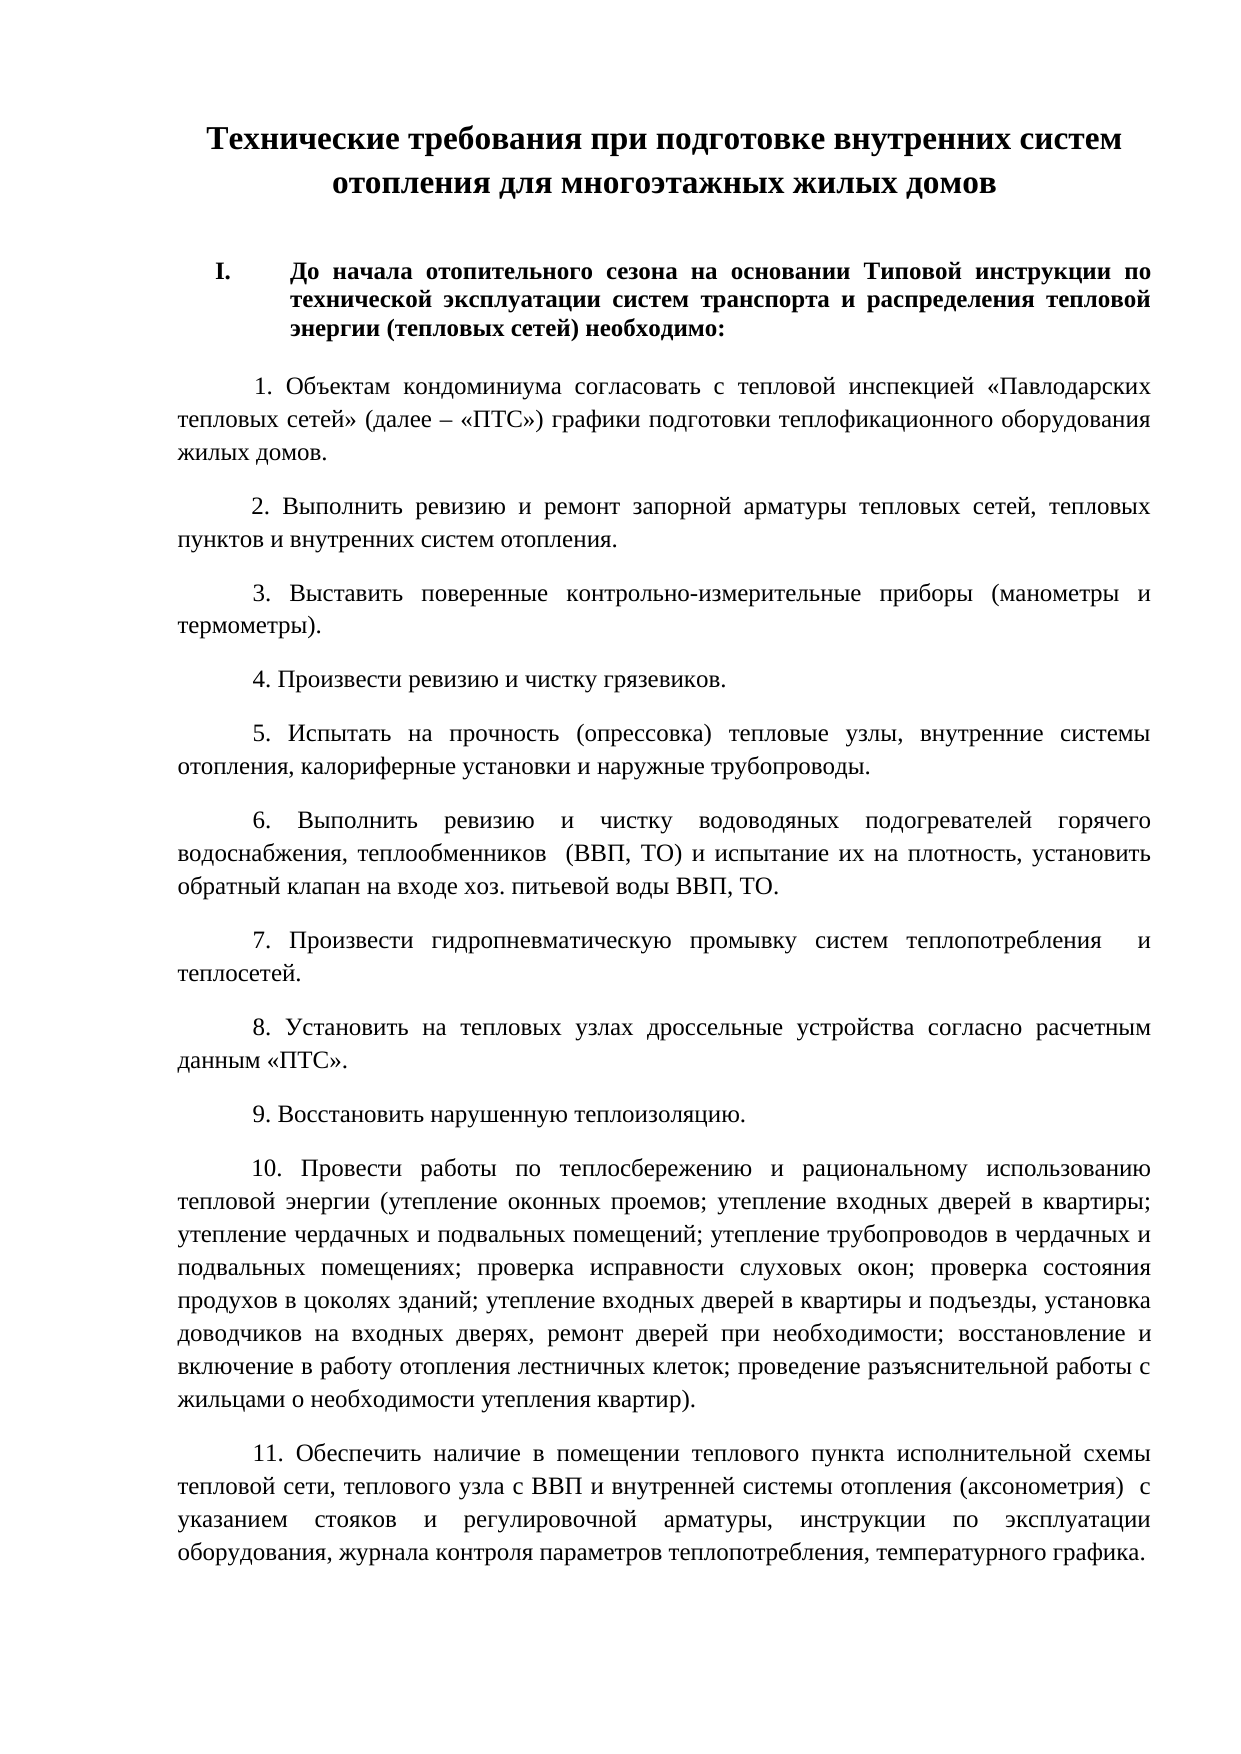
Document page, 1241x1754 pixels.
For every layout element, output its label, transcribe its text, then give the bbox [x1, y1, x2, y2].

text Технические требования при подготовке внутренних систем отопления для многоэтажных жилых домов [177, 118, 1152, 201]
text 4. Произвести ревизию и чистку грязевиков. [177, 664, 1152, 693]
text 11. Обеспечить наличие в помещении теплового пункта исполнительной схемы тепловой сети, теплового узла с ВВП и внутренней системы отопления (аксонометрия) с указанием стояков и регулировочной арматуры, инструкции по эксплуатации оборудования, журнала контроля параметров теплопотребления, температурного графика. [177, 1438, 1152, 1566]
text 6. Выполнить ревизию и чистку водоводяных подогревателей горячего водоснабжения, теплообменников (ВВП, ТО) и испытание их на плотность, установить обратный клапан на входе хоз. питьевой воды ВВП, ТО. [177, 805, 1152, 900]
list До начала отопительного сезона на основании Типовой инструкции по технической эксплуатации систем транспорта и распределения тепловой энергии (тепловых сетей) необходимо: [215, 256, 1152, 342]
text 3. Выставить поверенные контрольно-измерительные приборы (манометры и термометры). [177, 578, 1152, 639]
text 7. Произвести гидропневматическую промывку систем теплопотребления и теплосетей. [177, 925, 1152, 987]
text 5. Испытать на прочность (опрессовка) тепловые узлы, внутренние системы отопления, калориферные установки и наружные трубопроводы. [177, 718, 1152, 780]
text 2. Выполнить ревизию и ремонт запорной арматуры тепловых сетей, тепловых пунктов и внутренних систем отопления. [177, 491, 1152, 552]
text 10. Провести работы по теплосбережению и рациональному использованию тепловой энергии (утепление оконных проемов; утепление входных дверей в квартиры; утепление чердачных и подвальных помещений; утепление трубопроводов в чердачных и подвальных помещениях; проверка исправности слуховых окон; проверка состояния продухов в цоколях зданий; утепление входных дверей в квартиры и подъезды, установка доводчиков на входных дверях, ремонт дверей при необходимости; восстановление и включение в работу отопления лестничных клеток; проведение разъяснительной работы с жильцами о необходимости утепления квартир). [177, 1153, 1152, 1413]
text 9. Восстановить нарушенную теплоизоляцию. [177, 1099, 1152, 1128]
text 8. Установить на тепловых узлах дроссельные устройства согласно расчетным данным «ПТС». [177, 1012, 1152, 1074]
text 1. Объектам кондоминиума согласовать с тепловой инспекцией «Павлодарских тепловых сетей» (далее – «ПТС») графики подготовки теплофикационного оборудования жилых домов. [177, 371, 1152, 466]
